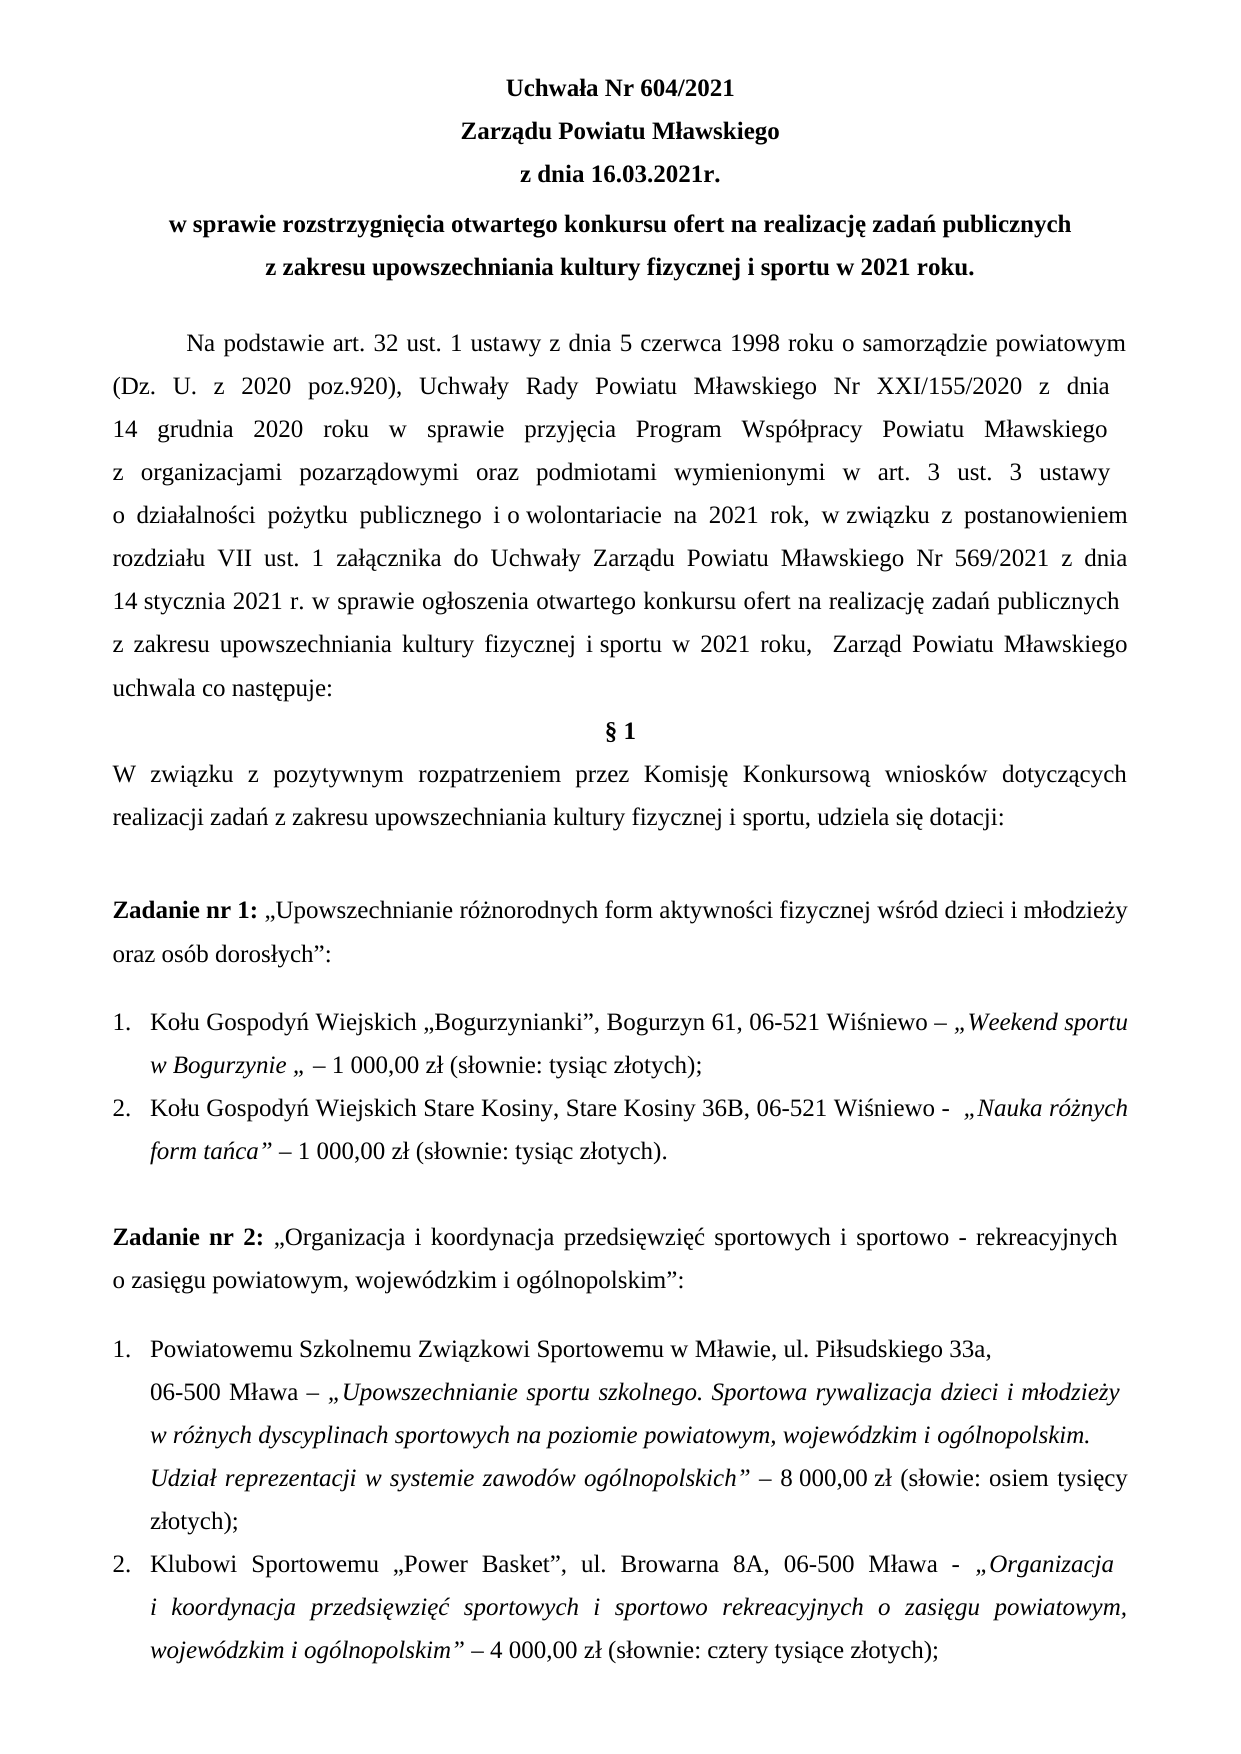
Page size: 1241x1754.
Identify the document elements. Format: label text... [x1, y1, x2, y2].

list Kołu Gospodyń Wiejskich Stare Kosiny, Stare Kosiny 36B, 06-521 Wiśniewo - „Nauka różnych form tańca” – 1 000,00 zł (słownie: tysiąc złotych). [112, 1093, 1128, 1165]
text Uchwała Nr 604/2021 [112, 73, 1128, 101]
text w sprawie rozstrzygnięcia otwartego konkursu ofert na realizację zadań publicznych [112, 209, 1128, 238]
text Na podstawie art. 32 ust. 1 ustawy z dnia 5 czerwca 1998 roku o samorządzie powiatowym (Dz. U. z 2020 poz.920), Uchwały Rady Powiatu Mławskiego Nr XXI/155/2020 z dnia 14 grudnia 2020 roku w sprawie przyjęcia Program Współpracy Powiatu Mławskiego z organizacjami pozarządowymi oraz podmiotami wymienionymi w art. 3 ust. 3 ustawy o działalności pożytku publicznego i o wolontariacie na 2021 rok, w związku z postanowieniem rozdziału VII ust. 1 załącznika do Uchwały Zarządu Powiatu Mławskiego Nr 569/2021 z dnia 14 stycznia 2021 r. w sprawie ogłoszenia otwartego konkursu ofert na realizację zadań publicznych z zakresu upowszechniania kultury fizycznej i sportu w 2021 roku, Zarząd Powiatu Mławskiego uchwala co następuje: [112, 328, 1128, 701]
text Zarządu Powiatu Mławskiego [112, 116, 1128, 144]
list Klubowi Sportowemu „Power Basket”, ul. Browarna 8A, 06-500 Mława - „Organizacja i koordynacja przedsięwzięć sportowych i sportowo rekreacyjnych o zasięgu powiatowym, wojewódzkim i ogólnopolskim” – 4 000,00 zł (słownie: cztery tysiące złotych); [112, 1549, 1128, 1664]
text W związku z pozytywnym rozpatrzeniem przez Komisję Konkursową wniosków dotyczących realizacji zadań z zakresu upowszechniania kultury fizycznej i sportu, udziela się dotacji: [112, 759, 1128, 831]
text z dnia 16.03.2021r. [112, 159, 1128, 188]
text Zadanie nr 2: „Organizacja i koordynacja przedsięwzięć sportowych i sportowo - rekreacyjnych o zasięgu powiatowym, wojewódzkim i ogólnopolskim”: [112, 1222, 1128, 1294]
list Udział reprezentacji w systemie zawodów ogólnopolskich” – 8 000,00 zł (słowie: osiem tysięcy złotych); [150, 1463, 1128, 1535]
text § 1 [112, 716, 1128, 744]
list 06-500 Mława – „Upowszechnianie sportu szkolnego. Sportowa rywalizacja dzieci i młodzieży w różnych dyscyplinach sportowych na poziomie powiatowym, wojewódzkim i ogólnopolskim. [150, 1377, 1128, 1449]
text Zadanie nr 1: „Upowszechnianie różnorodnych form aktywności fizycznej wśród dzieci i młodzieży oraz osób dorosłych”: [112, 896, 1128, 967]
list Powiatowemu Szkolnemu Związkowi Sportowemu w Mławie, ul. Piłsudskiego 33a, [112, 1334, 1128, 1362]
text z zakresu upowszechniania kultury fizycznej i sportu w 2021 roku. [112, 252, 1128, 281]
list Kołu Gospodyń Wiejskich „Bogurzynianki”, Bogurzyn 61, 06-521 Wiśniewo – „Weekend sportu w Bogurzynie „ – 1 000,00 zł (słownie: tysiąc złotych); [112, 1007, 1128, 1079]
